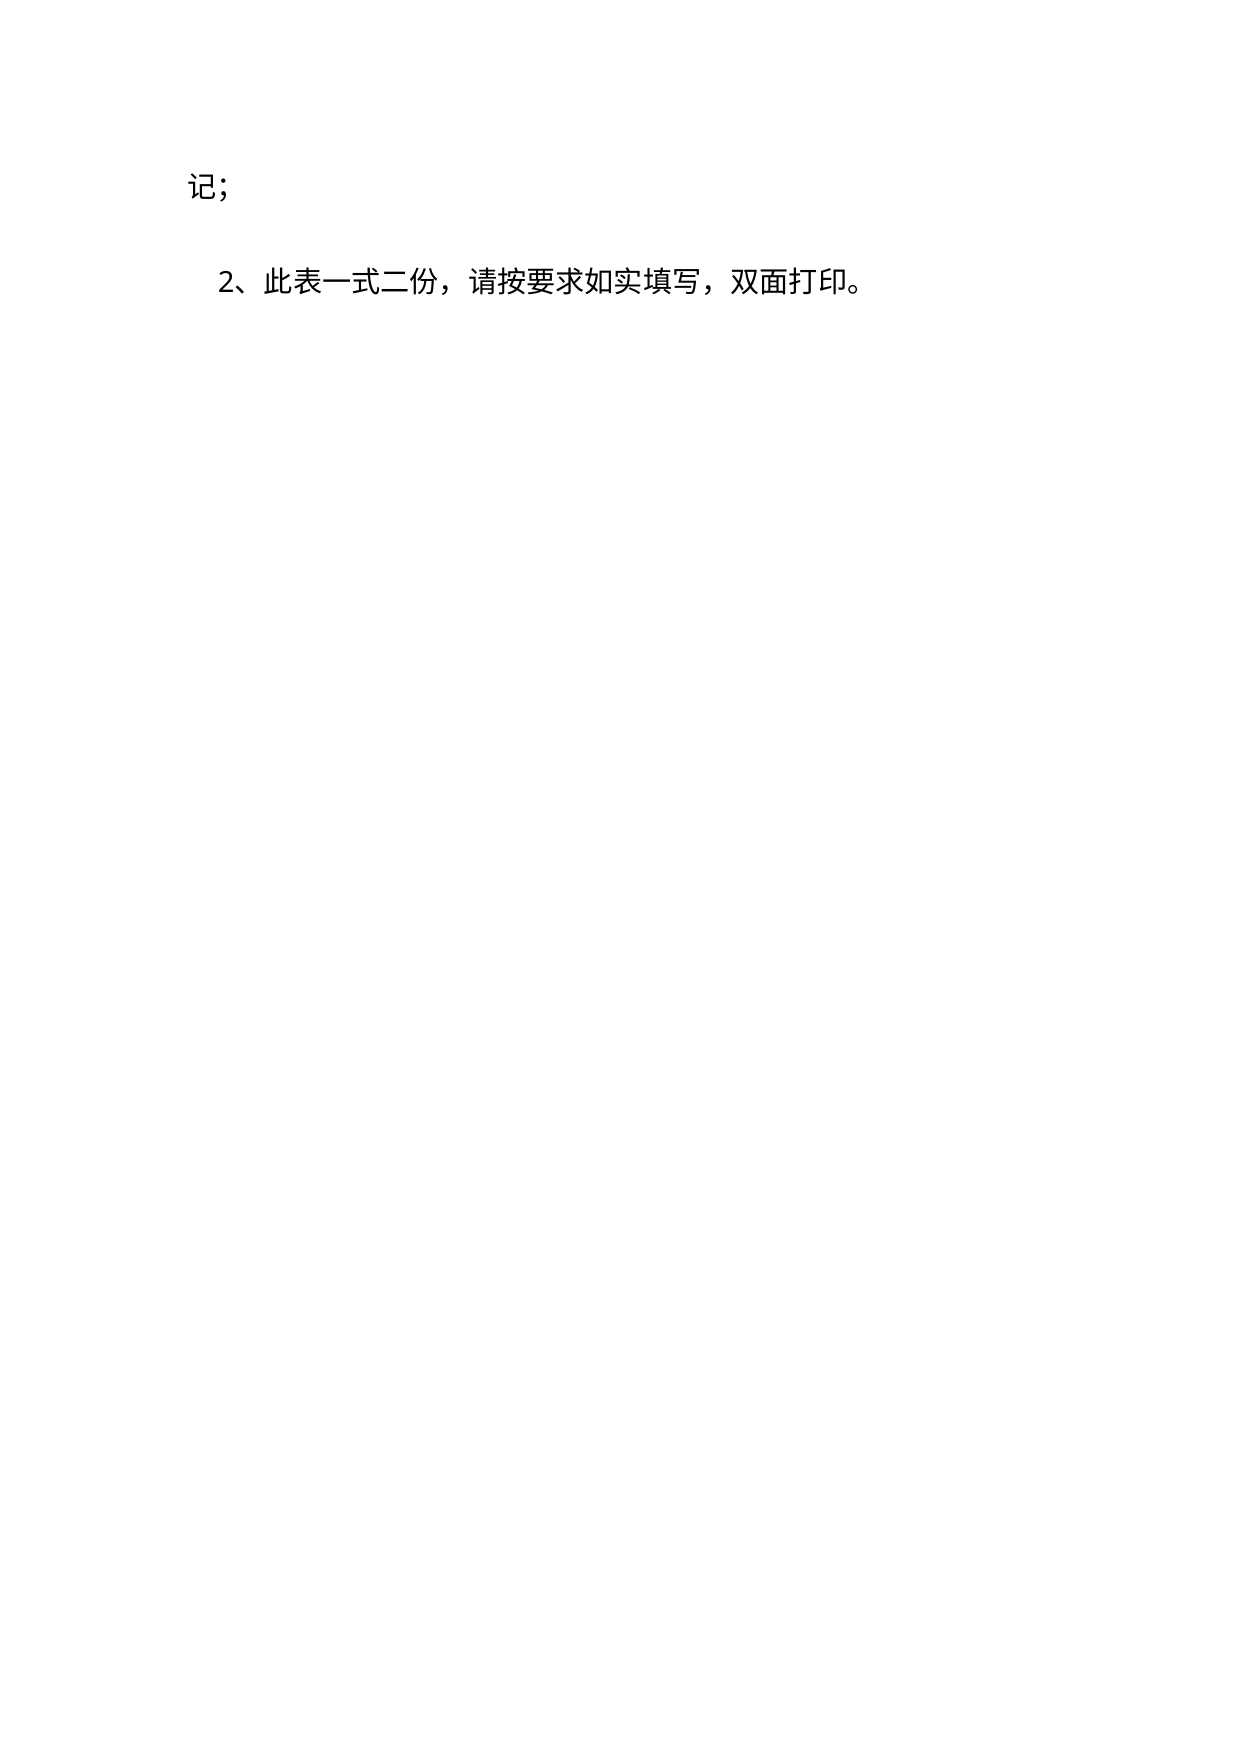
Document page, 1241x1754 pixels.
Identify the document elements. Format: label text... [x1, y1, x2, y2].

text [187, 153, 1053, 218]
text 2、此表一式二份，请按要求如实填写，双面打印。 [187, 247, 1053, 312]
